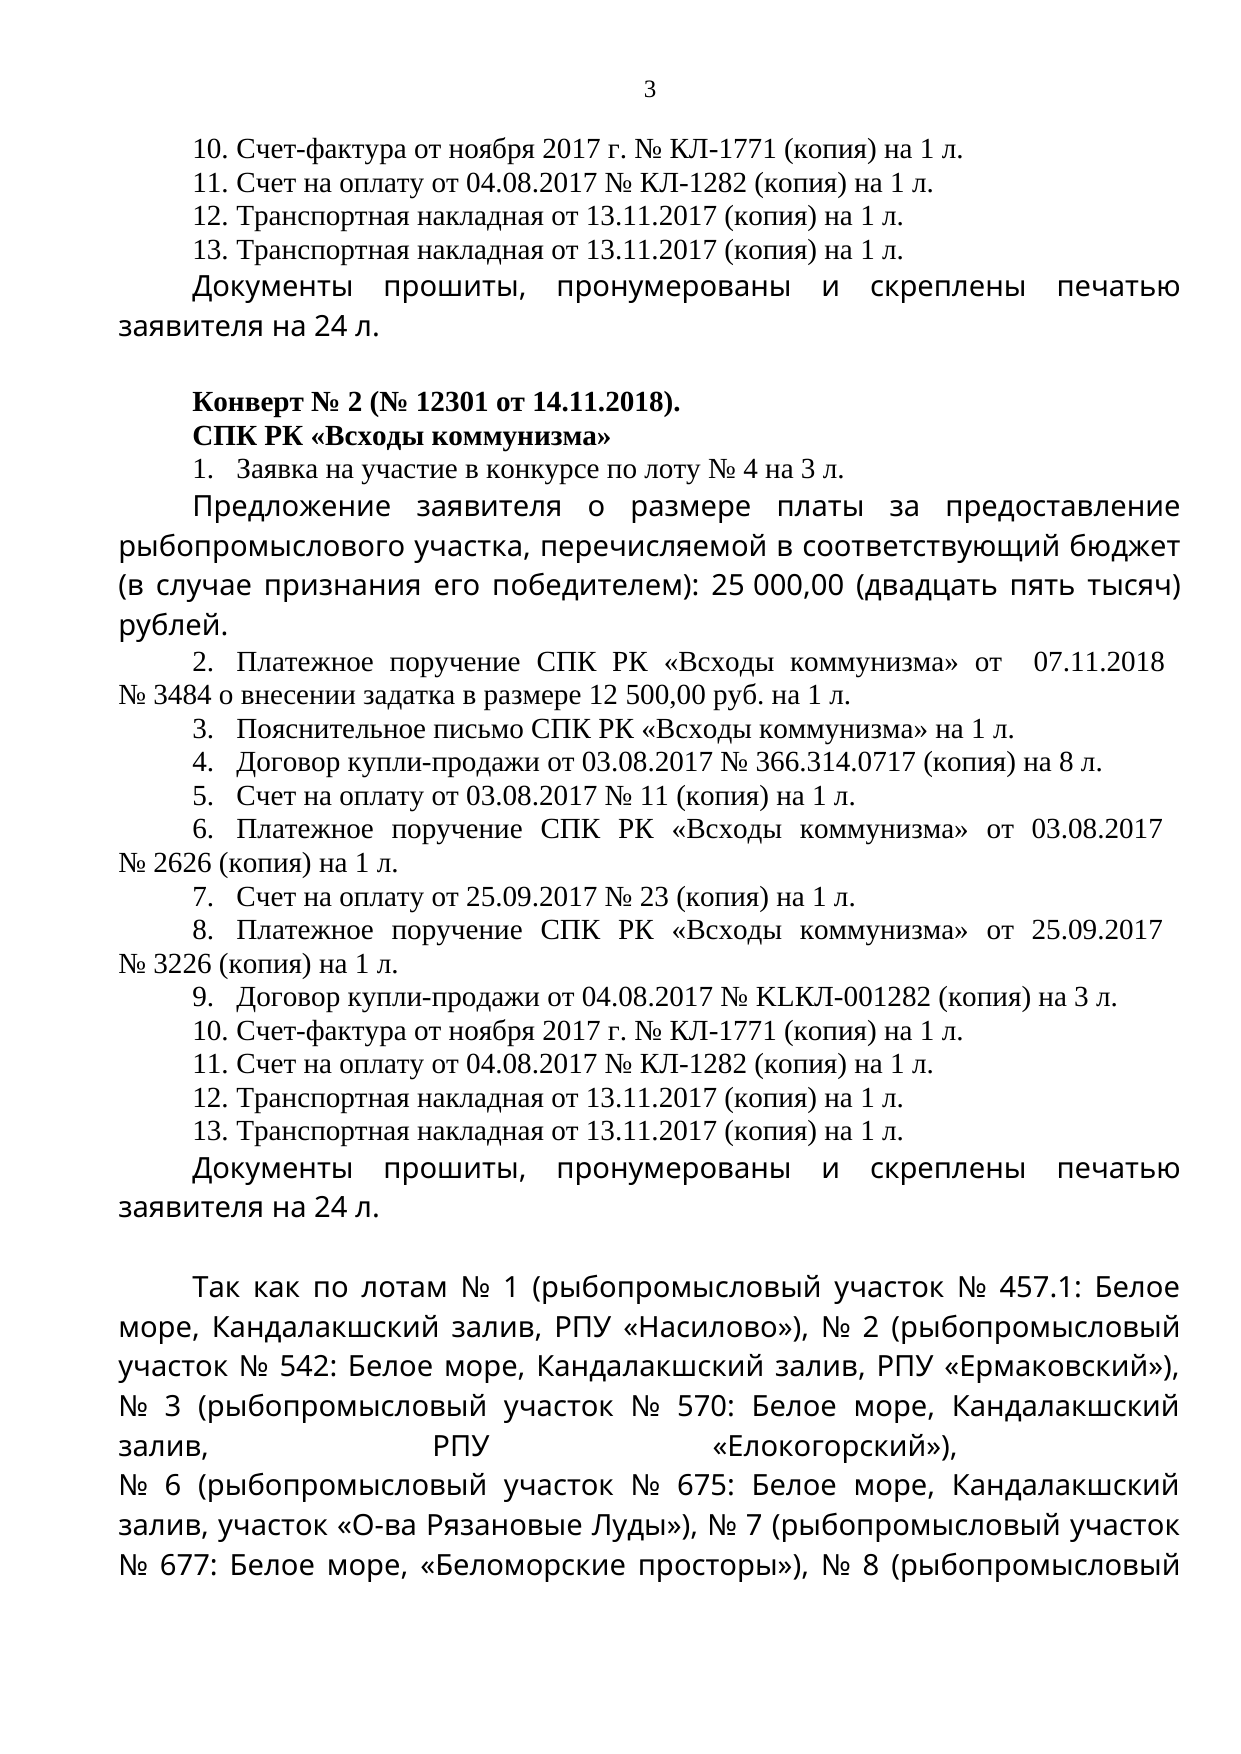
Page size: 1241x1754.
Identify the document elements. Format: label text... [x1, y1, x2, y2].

list Платежное поручение СПК РК «Всходы коммунизма» от 25.09.2017 № 3226 (копия) на 1 л. [118, 912, 1181, 979]
list Платежное поручение СПК РК «Всходы коммунизма» от 07.11.2018 № 3484 о внесении задатка в размере 12 500,00 руб. на 1 л. [118, 644, 1181, 711]
list Платежное поручение СПК РК «Всходы коммунизма» от 03.08.2017 № 2626 (копия) на 1 л. [118, 812, 1181, 879]
list Транспортная накладная от 13.11.2017 (копия) на 1 л. [118, 198, 1181, 232]
list Пояснительное письмо СПК РК «Всходы коммунизма» на 1 л. [118, 711, 1181, 744]
list Счет-фактура от ноября 2017 г. № КЛ-1771 (копия) на 1 л. [118, 131, 1181, 165]
list Транспортная накладная от 13.11.2017 (копия) на 1 л. [118, 232, 1181, 266]
list Счет на оплату от 25.09.2017 № 23 (копия) на 1 л. [118, 879, 1181, 912]
list Транспортная накладная от 13.11.2017 (копия) на 1 л. [118, 1113, 1181, 1147]
list Договор купли-продажи от 04.08.2017 № KLКЛ-001282 (копия) на 3 л. [118, 979, 1181, 1013]
list Счет на оплату от 04.08.2017 № КЛ-1282 (копия) на 1 л. [118, 1046, 1181, 1080]
list Счет на оплату от 04.08.2017 № КЛ-1282 (копия) на 1 л. [118, 165, 1181, 198]
list Заявка на участие в конкурсе по лоту № 4 на 3 л. [118, 452, 1181, 485]
text Документы прошиты, пронумерованы и скреплены печатью заявителя на 24 л. [118, 266, 1181, 345]
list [118, 1266, 1181, 1584]
text Документы прошиты, пронумерованы и скреплены печатью заявителя на 24 л. [118, 1147, 1181, 1226]
text СПК РК «Всходы коммунизма» [118, 418, 1181, 452]
text Конверт № 2 (№ 12301 от 14.11.2018). [118, 384, 1181, 418]
list Счет на оплату от 03.08.2017 № 11 (копия) на 1 л. [118, 778, 1181, 812]
text Предложение заявителя о размере платы за предоставление рыбопромыслового участка, перечисляемой в соответствующий бюджет (в случае признания его победителем): 25 000,00 (двадцать пять тысяч) рублей. [118, 485, 1181, 644]
list Счет-фактура от ноября 2017 г. № КЛ-1771 (копия) на 1 л. [118, 1013, 1181, 1046]
list Транспортная накладная от 13.11.2017 (копия) на 1 л. [118, 1080, 1181, 1113]
list Договор купли-продажи от 03.08.2017 № 366.314.0717 (копия) на 8 л. [118, 744, 1181, 778]
